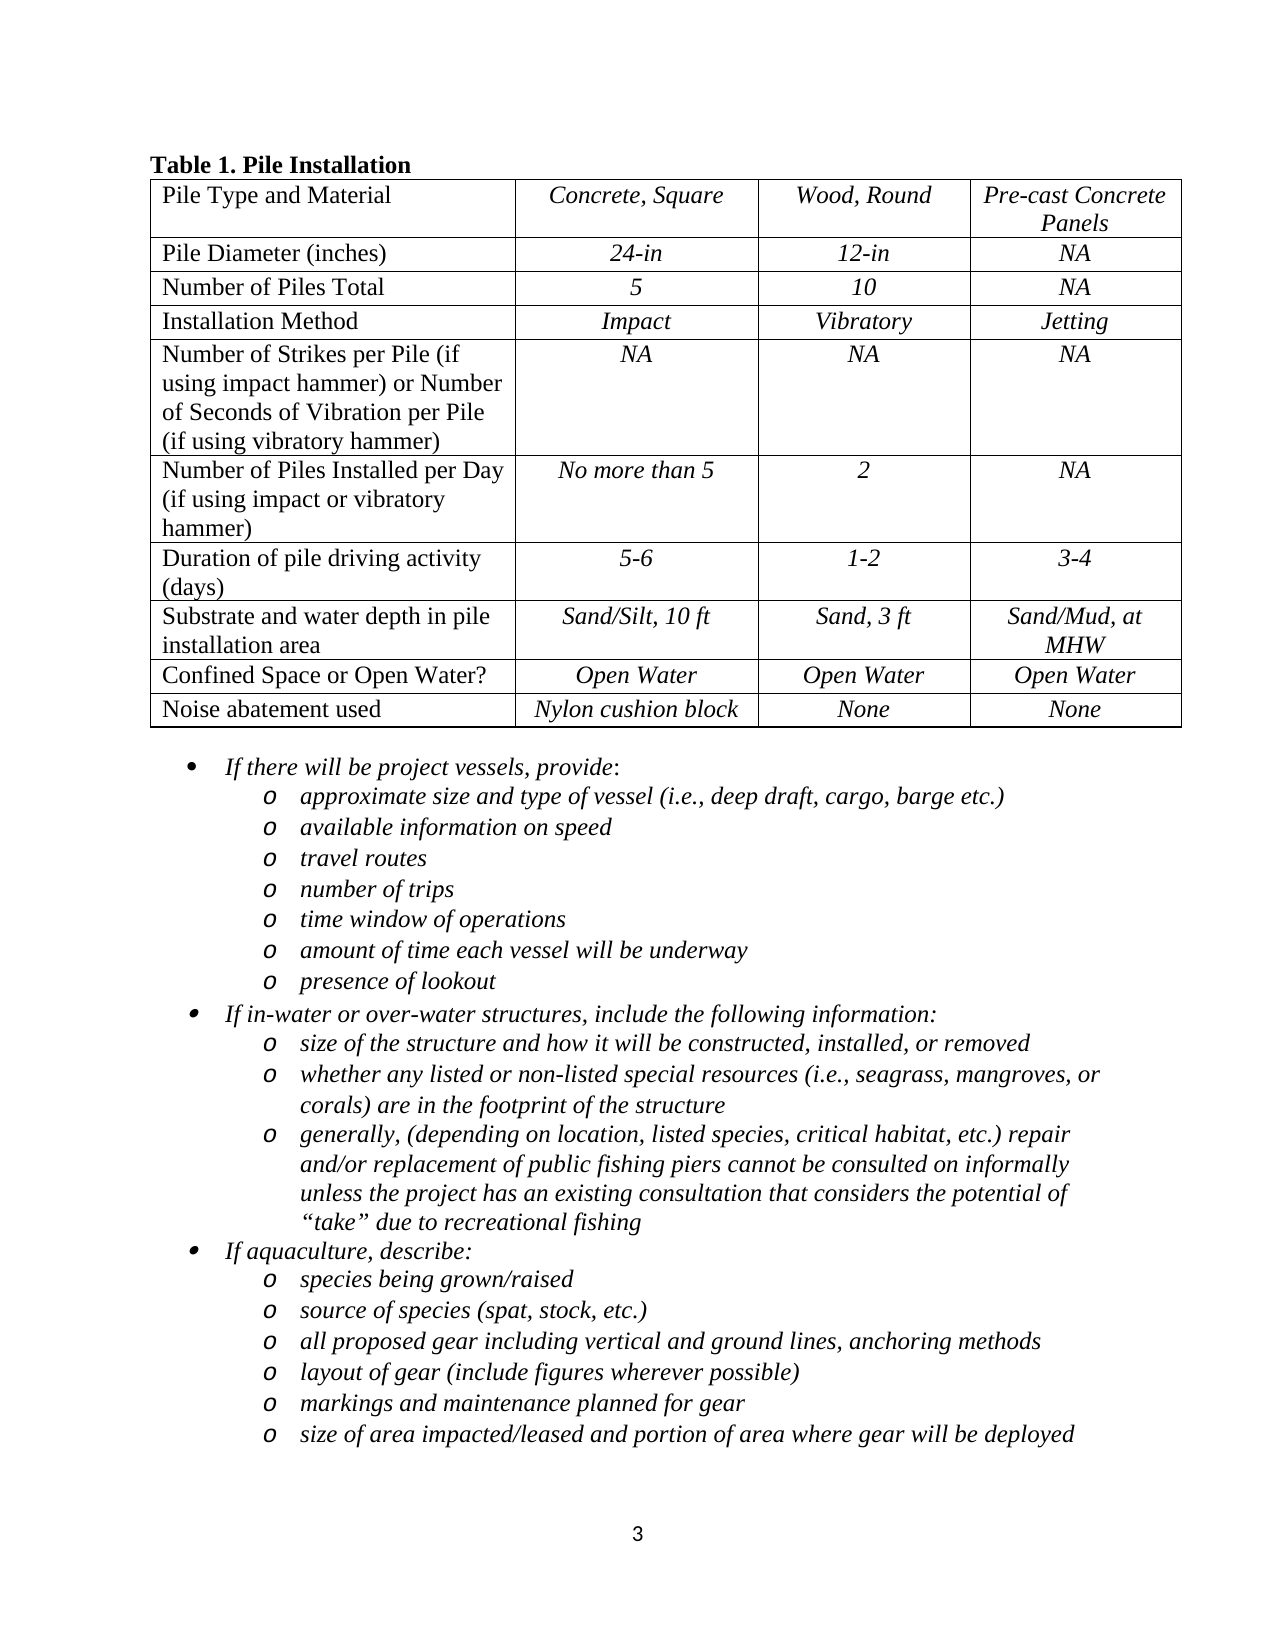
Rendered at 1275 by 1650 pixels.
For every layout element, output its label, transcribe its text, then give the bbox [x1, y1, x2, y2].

list amount of time each vessel will be underway [262, 935, 1125, 966]
table_cell None [759, 694, 970, 726]
table_cell Open Water [516, 660, 758, 693]
list travel routes [262, 843, 1125, 874]
list available information on speed [262, 812, 1125, 843]
table_cell Noise abatement used [151, 694, 515, 726]
table_cell NA [971, 238, 1181, 271]
table_cell Number of Piles Total [151, 272, 515, 305]
table_cell None [971, 694, 1181, 726]
table_cell Sand, 3 ft [759, 601, 970, 659]
table_cell Impact [516, 306, 758, 338]
table_cell 24-in [516, 238, 758, 271]
table_cell 5 [516, 272, 758, 305]
table_cell Jetting [971, 306, 1181, 338]
list all proposed gear including vertical and ground lines, anchoring methods [262, 1326, 1125, 1357]
table_cell 1-2 [759, 543, 970, 600]
table_cell 12-in [759, 238, 970, 271]
table_cell NA [516, 340, 758, 454]
table_cell NA [759, 340, 970, 454]
list generally, (depending on location, listed species, critical habitat, etc.) repair and/or replacement of public fishing piers cannot be consulted on informally unless the project has an existing consultation that considers the potential of “take” due to recreational fishing [262, 1119, 1125, 1236]
list presence of lookout [262, 966, 1125, 997]
table_cell 3-4 [971, 543, 1181, 600]
table_header Pile Type and Material [151, 180, 515, 237]
list time window of operations [262, 904, 1125, 935]
table_cell Pile Diameter (inches) [151, 238, 515, 271]
table_cell 5-6 [516, 543, 758, 600]
list layout of gear (include figures wherever possible) [262, 1357, 1125, 1388]
table_cell Number of Strikes per Pile (if using impact hammer) or Number of Seconds of Vibration per Pile (if using vibratory hammer) [151, 340, 515, 454]
list source of species (spat, stock, etc.) [262, 1295, 1125, 1326]
list whether any listed or non-listed special resources (i.e., seagrass, mangroves, or corals) are in the footprint of the structure [262, 1059, 1125, 1119]
table_cell Installation Method [151, 306, 515, 338]
list If there will be project vessels, provide: [187, 752, 1125, 781]
table_cell Open Water [759, 660, 970, 693]
table_cell NA [971, 456, 1181, 542]
table_header Pre-cast Concrete Panels [971, 180, 1181, 237]
table_cell Sand/Silt, 10 ft [516, 601, 758, 659]
table_cell Confined Space or Open Water? [151, 660, 515, 693]
list markings and maintenance planned for gear [262, 1388, 1125, 1419]
list size of the structure and how it will be constructed, installed, or removed [262, 1028, 1125, 1059]
table_cell Nylon cushion block [516, 694, 758, 726]
table_cell Sand/Mud, at MHW [971, 601, 1181, 659]
list If aquaculture, describe: [187, 1236, 1125, 1264]
table_header Wood, Round [759, 180, 970, 237]
table_cell No more than 5 [516, 456, 758, 542]
list size of area impacted/leased and portion of area where gear will be deployed [262, 1419, 1125, 1449]
list species being grown/raised [262, 1264, 1125, 1295]
table_cell 10 [759, 272, 970, 305]
table_cell Number of Piles Installed per Day (if using impact or vibratory hammer) [151, 456, 515, 542]
text Table 1. Pile Installation [150, 150, 1125, 179]
list approximate size and type of vessel (i.e., deep draft, cargo, barge etc.) [262, 781, 1125, 812]
list If in-water or over-water structures, include the following information: [187, 999, 1125, 1028]
table_cell Vibratory [759, 306, 970, 338]
table_cell Open Water [971, 660, 1181, 693]
table_cell Duration of pile driving activity (days) [151, 543, 515, 600]
table_cell Substrate and water depth in pile installation area [151, 601, 515, 659]
table_cell 2 [759, 456, 970, 542]
table_cell NA [971, 272, 1181, 305]
list number of trips [262, 874, 1125, 904]
table_cell NA [971, 340, 1181, 454]
table_header Concrete, Square [516, 180, 758, 237]
